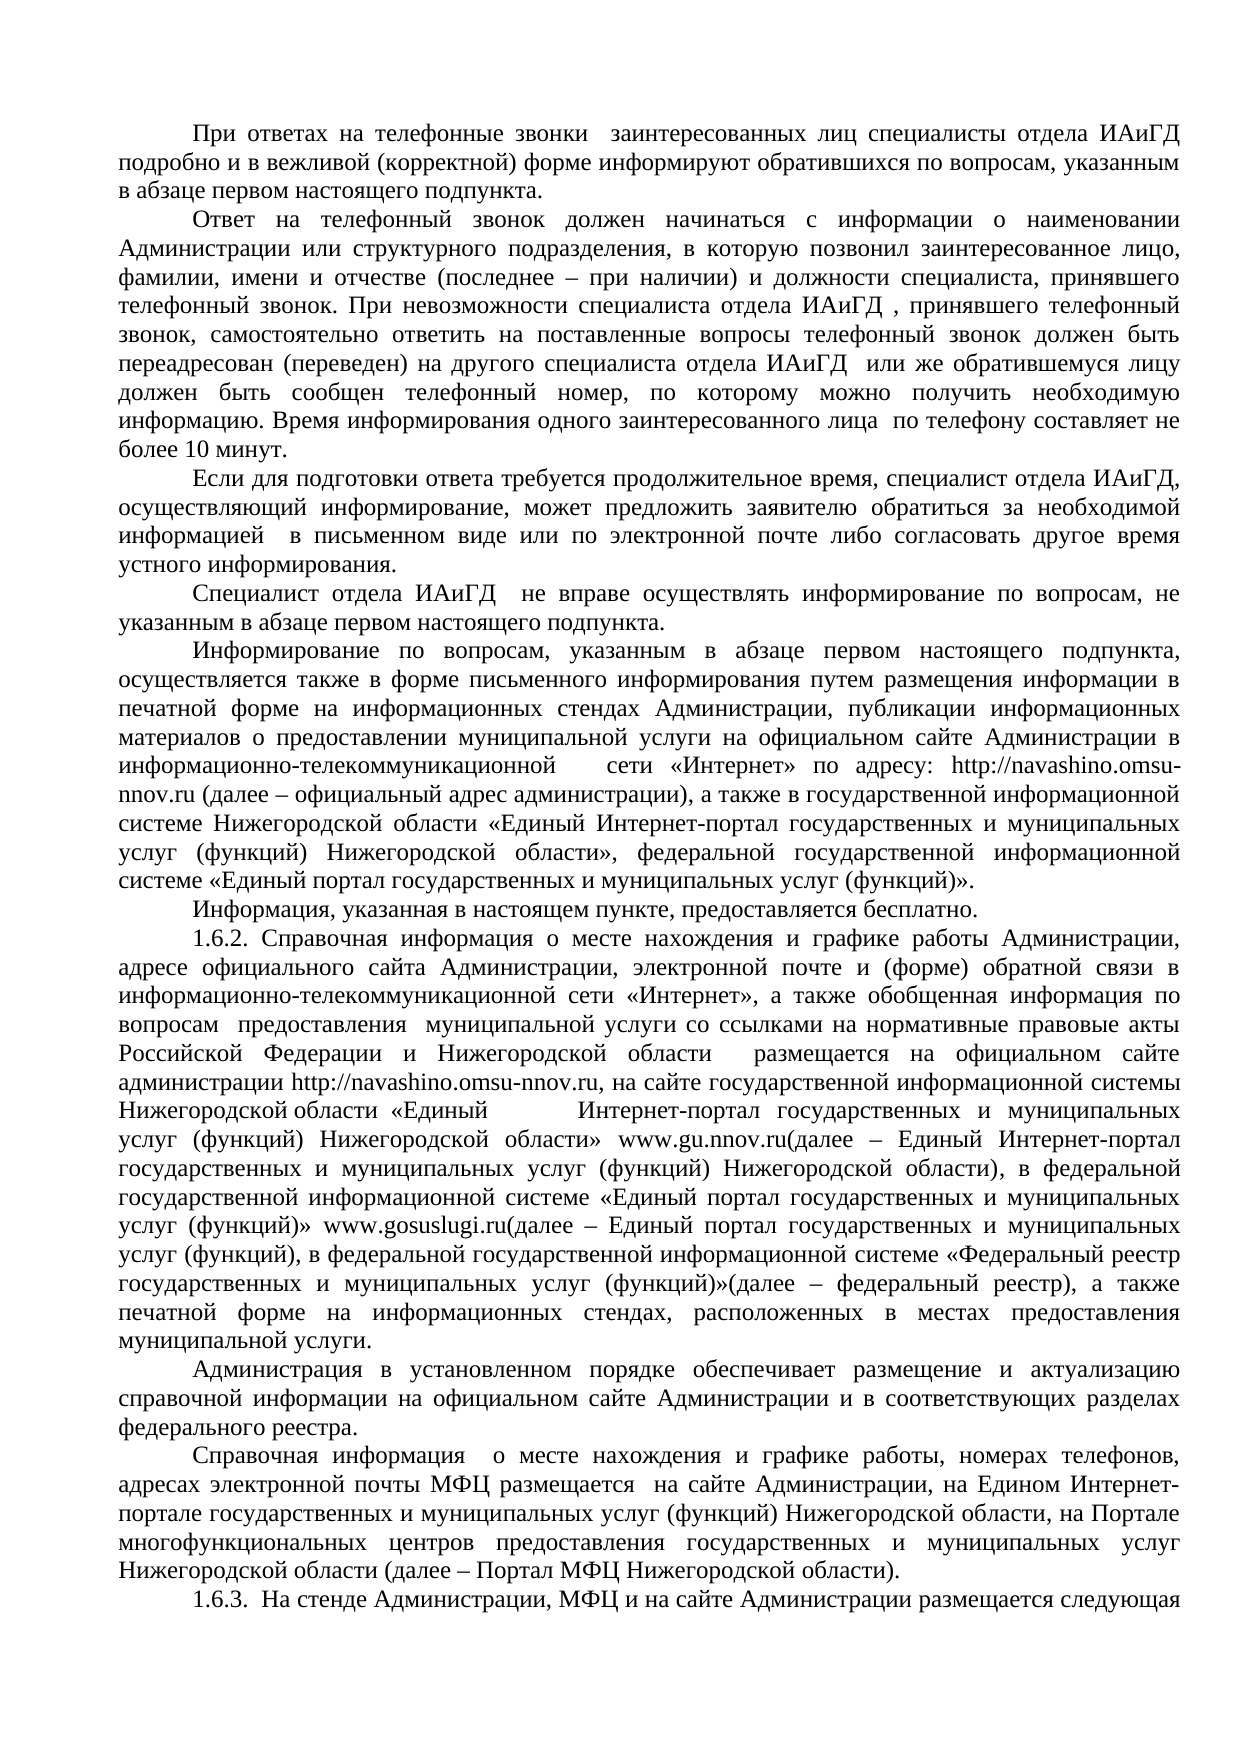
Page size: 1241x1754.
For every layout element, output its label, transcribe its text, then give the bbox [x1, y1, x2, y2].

text 1.6.2. Справочная информация о месте нахождения и графике работы Администрации, адресе официального сайта Администрации, электронной почте и (форме) обратной связи в информационно-телекоммуникационной сети «Интернет», а также обобщенная информация по вопросам предоставления муниципальной услуги со ссылками на нормативные правовые акты Российской Федерации и Нижегородской области размещается на официальном сайте администрации http://navashino.omsu-nnov.ru, на сайте государственной информационной системы Нижегородской области «Единый Интернет-портал государственных и муниципальных услуг (функций) Нижегородской области» www.gu.nnov.ru(далее – Единый Интернет-портал государственных и муниципальных услуг (функций) Нижегородской области), в федеральной государственной информационной системе «Единый портал государственных и муниципальных услуг (функций)» www.gosuslugi.ru(далее – Единый портал государственных и муниципальных услуг (функций), в федеральной государственной информационной системе «Федеральный реестр государственных и муниципальных услуг (функций)»(далее – федеральный реестр), а также печатной форме на информационных стендах, расположенных в местах предоставления муниципальной услуги. [118, 923, 1181, 1354]
text Если для подготовки ответа требуется продолжительное время, специалист отдела ИАиГД, осуществляющий информирование, может предложить заявителю обратиться за необходимой информацией в письменном виде или по электронной почте либо согласовать другое время устного информирования. [118, 463, 1181, 578]
text Администрация в установленном порядке обеспечивает размещение и актуализацию справочной информации на официальном сайте Администрации и в соответствующих разделах федерального реестра. [118, 1354, 1181, 1441]
text При ответах на телефонные звонки заинтересованных лиц специалисты отдела ИАиГД подробно и в вежливой (корректной) форме информируют обратившихся по вопросам, указанным в абзаце первом настоящего подпункта. [118, 118, 1181, 204]
text Информирование по вопросам, указанным в абзаце первом настоящего подпункта, осуществляется также в форме письменного информирования путем размещения информации в печатной форме на информационных стендах Администрации, публикации информационных материалов о предоставлении муниципальной услуги на официальном сайте Администрации в информационно-телекоммуникационной сети «Интернет» по адресу: http://navashino.omsu-nnov.ru (далее – официальный адрес администрации), а также в государственной информационной системе Нижегородской области «Единый Интернет-портал государственных и муниципальных услуг (функций) Нижегородской области», федеральной государственной информационной системе «Единый портал государственных и муниципальных услуг (функций)». [118, 636, 1181, 894]
text Специалист отдела ИАиГД не вправе осуществлять информирование по вопросам, не указанным в абзаце первом настоящего подпункта. [118, 578, 1181, 636]
text Ответ на телефонный звонок должен начинаться с информации о наименовании Администрации или структурного подразделения, в которую позвонил заинтересованное лицо, фамилии, имени и отчестве (последнее – при наличии) и должности специалиста, принявшего телефонный звонок. При невозможности специалиста отдела ИАиГД , принявшего телефонный звонок, самостоятельно ответить на поставленные вопросы телефонный звонок должен быть переадресован (переведен) на другого специалиста отдела ИАиГД или же обратившемуся лицу должен быть сообщен телефонный номер, по которому можно получить необходимую информацию. Время информирования одного заинтересованного лица по телефону составляет не более 10 минут. [118, 204, 1181, 463]
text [118, 1584, 1181, 1613]
text Информация, указанная в настоящем пункте, предоставляется бесплатно. [118, 894, 1181, 923]
text Справочная информация о месте нахождения и графике работы, номерах телефонов, адресах электронной почты МФЦ размещается на сайте Администрации, на Едином Интернет-портале государственных и муниципальных услуг (функций) Нижегородской области, на Портале многофункциональных центров предоставления государственных и муниципальных услуг Нижегородской области (далее – Портал МФЦ Нижегородской области). [118, 1441, 1181, 1584]
